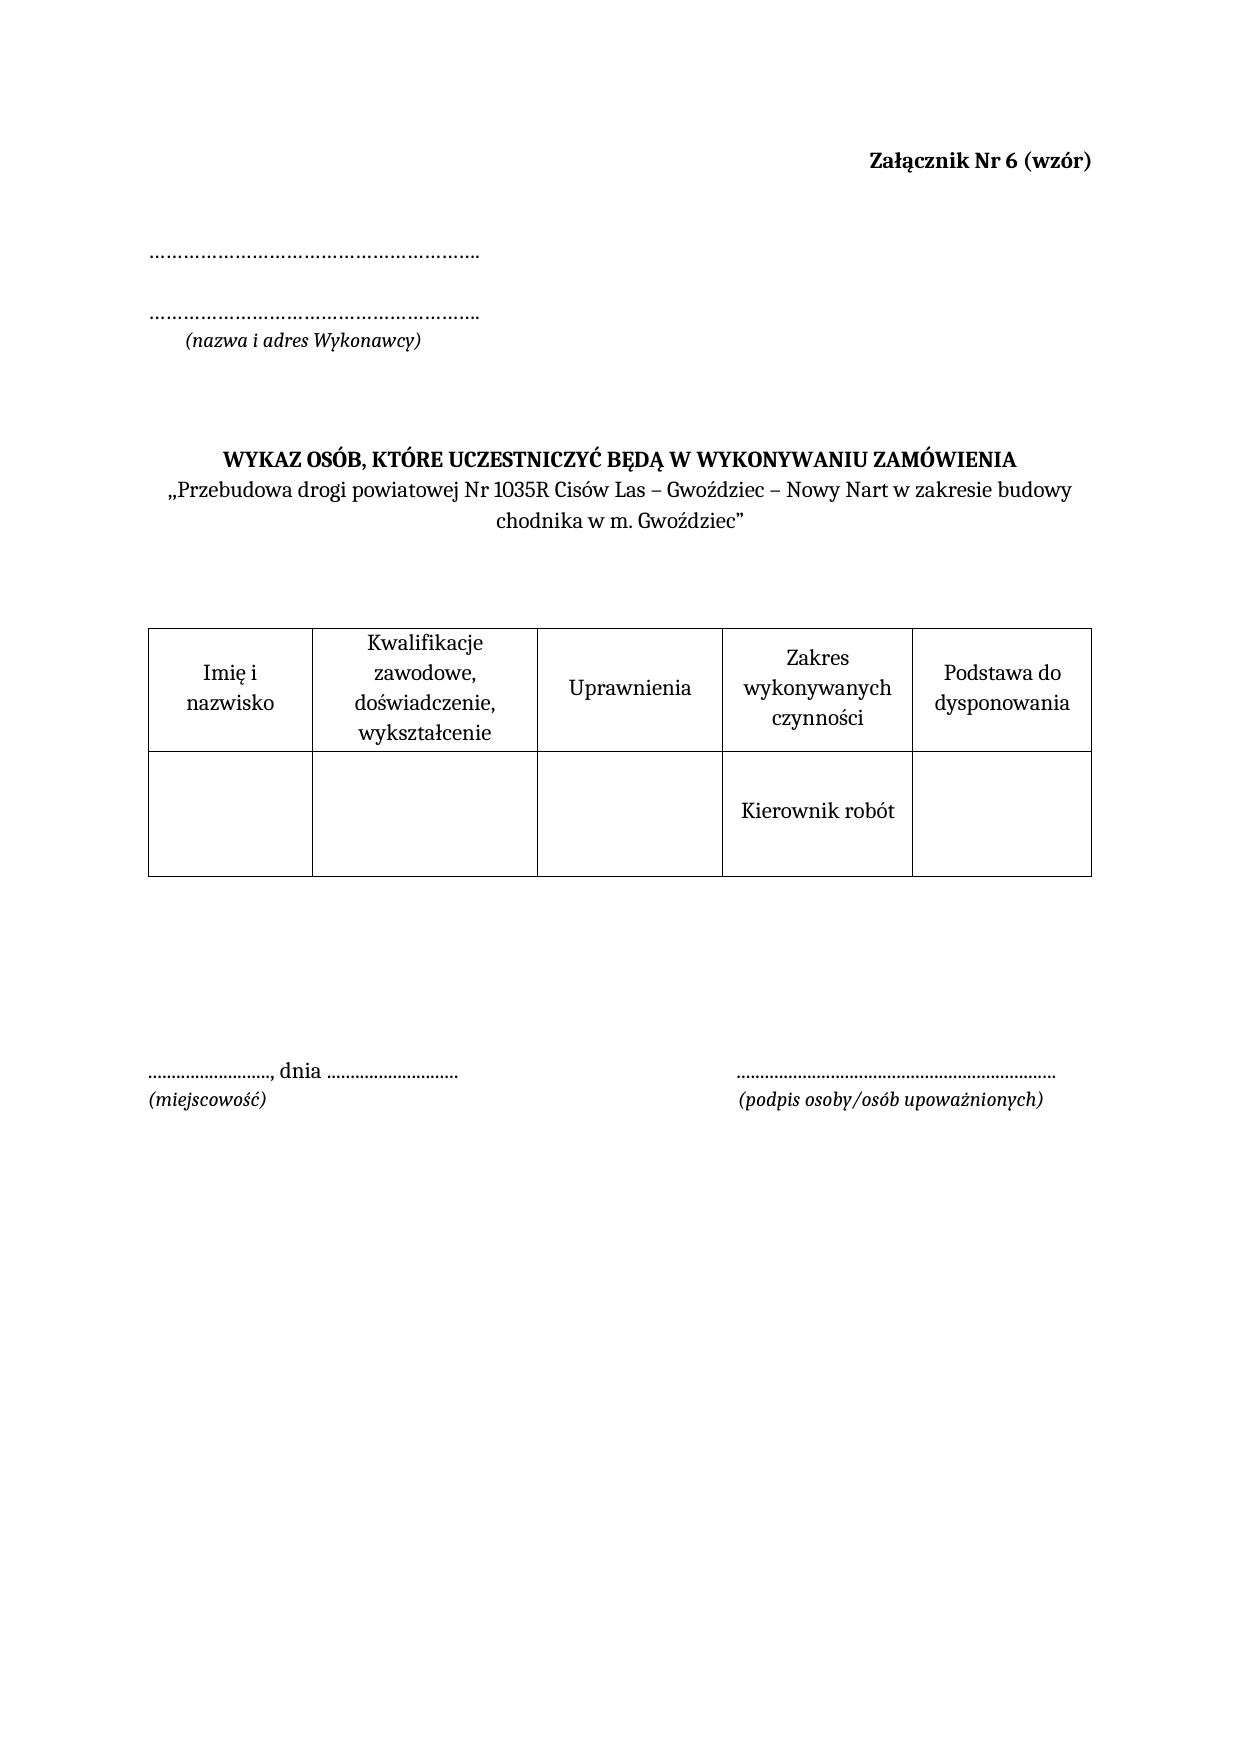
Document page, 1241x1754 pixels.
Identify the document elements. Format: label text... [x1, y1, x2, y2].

table_header Uprawnienia [538, 629, 722, 751]
table_header Zakres wykonywanych czynności [723, 629, 912, 751]
text …………………………………………………. [148, 299, 1093, 325]
text Załącznik Nr 6 (wzór) [148, 148, 1093, 174]
table_cell Kierownik robót [723, 752, 912, 876]
text (miejscowość) (podpis osoby/osób upoważnionych) [148, 1088, 1093, 1112]
text …………………………………………………. [148, 238, 1093, 264]
table_header Podstawa do dysponowania [913, 629, 1091, 751]
text WYKAZ OSÓB, KTÓRE UCZESTNICZYĆ BĘDĄ W WYKONYWANIU ZAMÓWIENIA [148, 447, 1093, 473]
table_cell [313, 752, 537, 876]
text ,,Przebudowa drogi powiatowej Nr 1035R Cisów Las – Gwoździec – Nowy Nart w zakresie budowy chodnika w m. Gwoździec” [148, 477, 1093, 534]
table_cell [538, 752, 722, 876]
text .........................., dnia ............................ .................................................................... [148, 1058, 1093, 1084]
text (nazwa i adres Wykonawcy) [148, 329, 1093, 353]
table_header Imię i nazwisko [149, 629, 312, 751]
table_header Kwalifikacje zawodowe, doświadczenie, wykształcenie [313, 629, 537, 751]
table_cell [149, 752, 312, 876]
table_cell [913, 752, 1091, 876]
